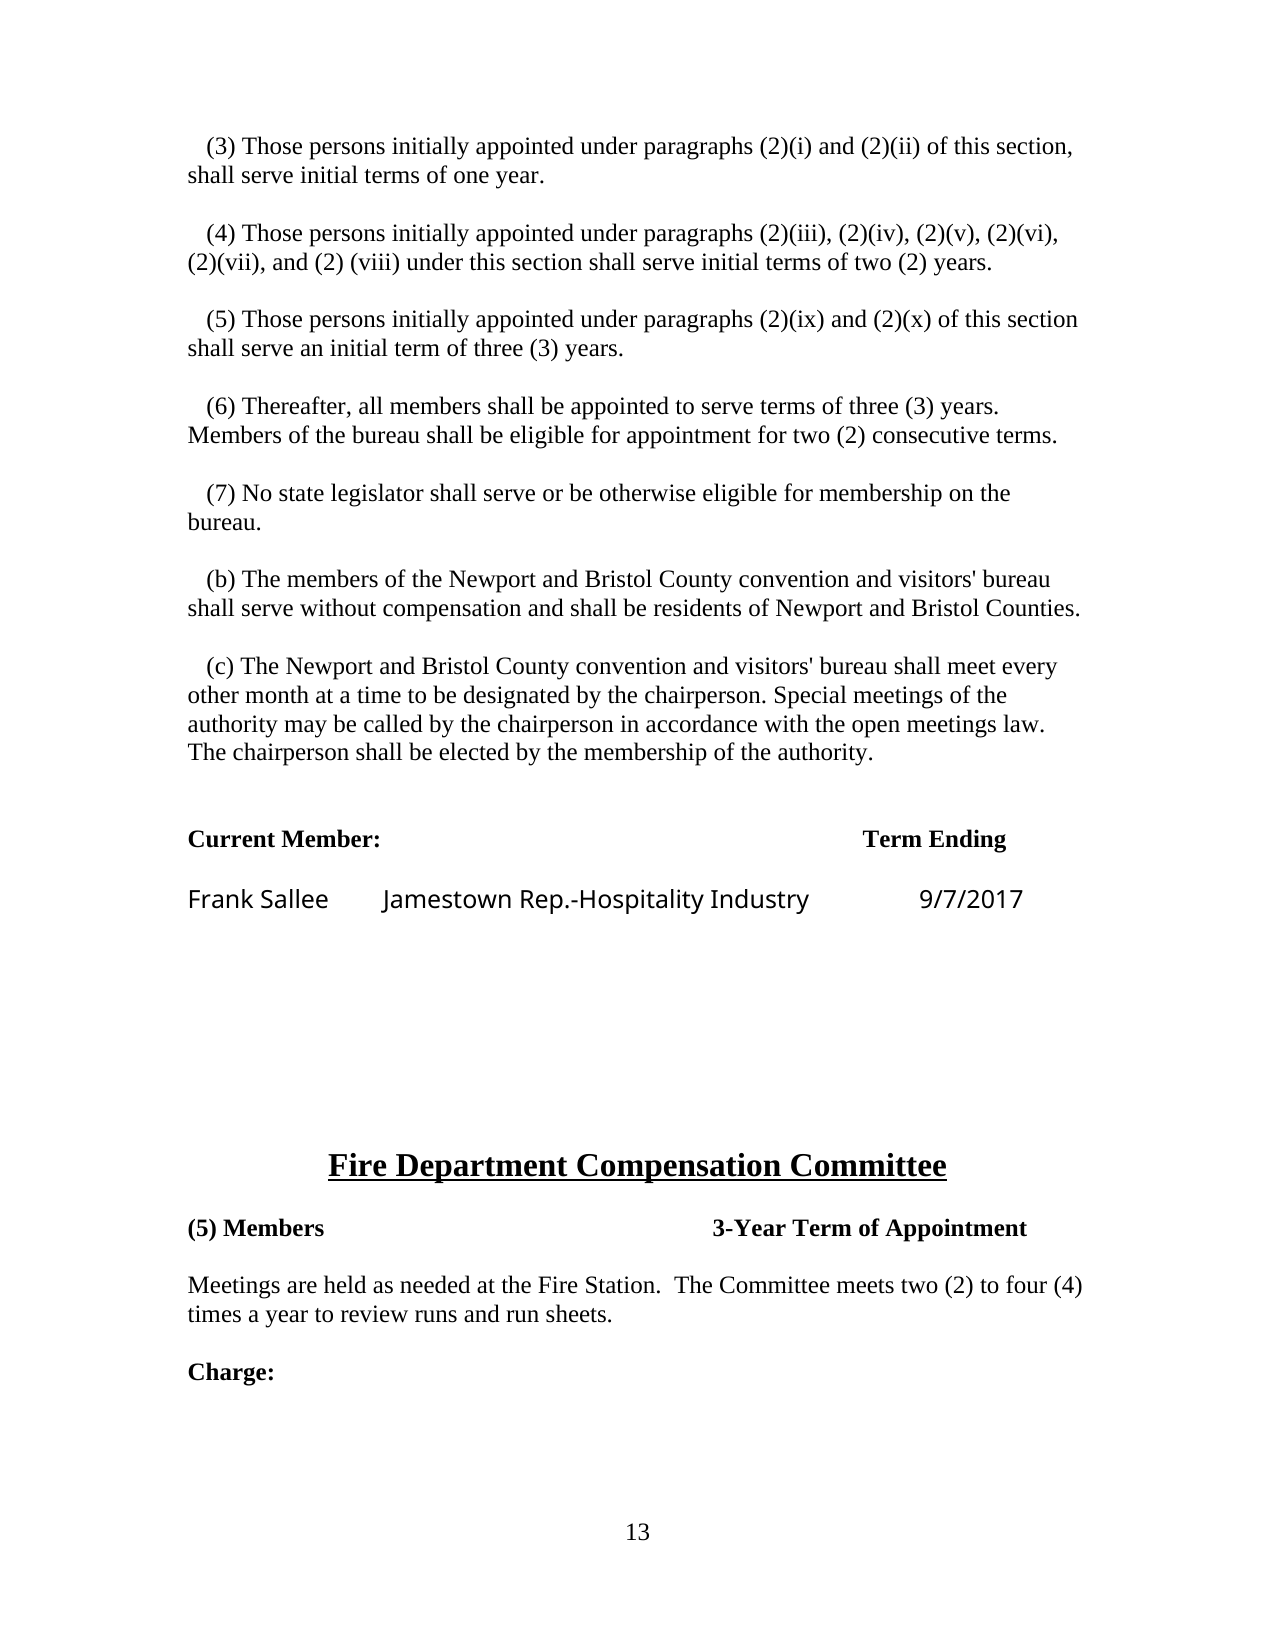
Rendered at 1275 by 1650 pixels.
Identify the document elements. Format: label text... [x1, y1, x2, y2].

text (5) Members 3-Year Term of Appointment [187, 1213, 1087, 1242]
text (c) The Newport and Bristol County convention and visitors' bureau shall meet every other month at a time to be designated by the chairperson. Special meetings of the authority may be called by the chairperson in accordance with the open meetings law. The chairperson shall be elected by the membership of the authority. [187, 651, 1087, 766]
text (4) Those persons initially appointed under paragraphs (2)(iii), (2)(iv), (2)(v), (2)(vi), (2)(vii), and (2) (viii) under this section shall serve initial terms of two (2) years. [187, 218, 1087, 275]
subtitle Fire Department Compensation Committee [187, 1146, 1087, 1184]
text (3) Those persons initially appointed under paragraphs (2)(i) and (2)(ii) of this section, shall serve initial terms of one year. [187, 131, 1087, 189]
text (7) No state legislator shall serve or be otherwise eligible for membership on the bureau. [187, 478, 1087, 535]
text (6) Thereafter, all members shall be appointed to serve terms of three (3) years. Members of the bureau shall be eligible for appointment for two (2) consecutive terms. [187, 391, 1087, 449]
text (5) Those persons initially appointed under paragraphs (2)(ix) and (2)(x) of this section shall serve an initial term of three (3) years. [187, 304, 1087, 362]
text Meetings are held as needed at the Fire Station. The Committee meets two (2) to four (4) times a year to review runs and run sheets. [187, 1270, 1087, 1328]
text (b) The members of the Newport and Bristol County convention and visitors' bureau shall serve without compensation and shall be residents of Newport and Bristol Counties. [187, 564, 1087, 622]
text Frank Sallee Jamestown Rep.-Hospitality Industry 9/7/2017 [187, 882, 1087, 916]
text Charge: [187, 1357, 1087, 1385]
text Current Member: Term Ending [187, 824, 1087, 853]
